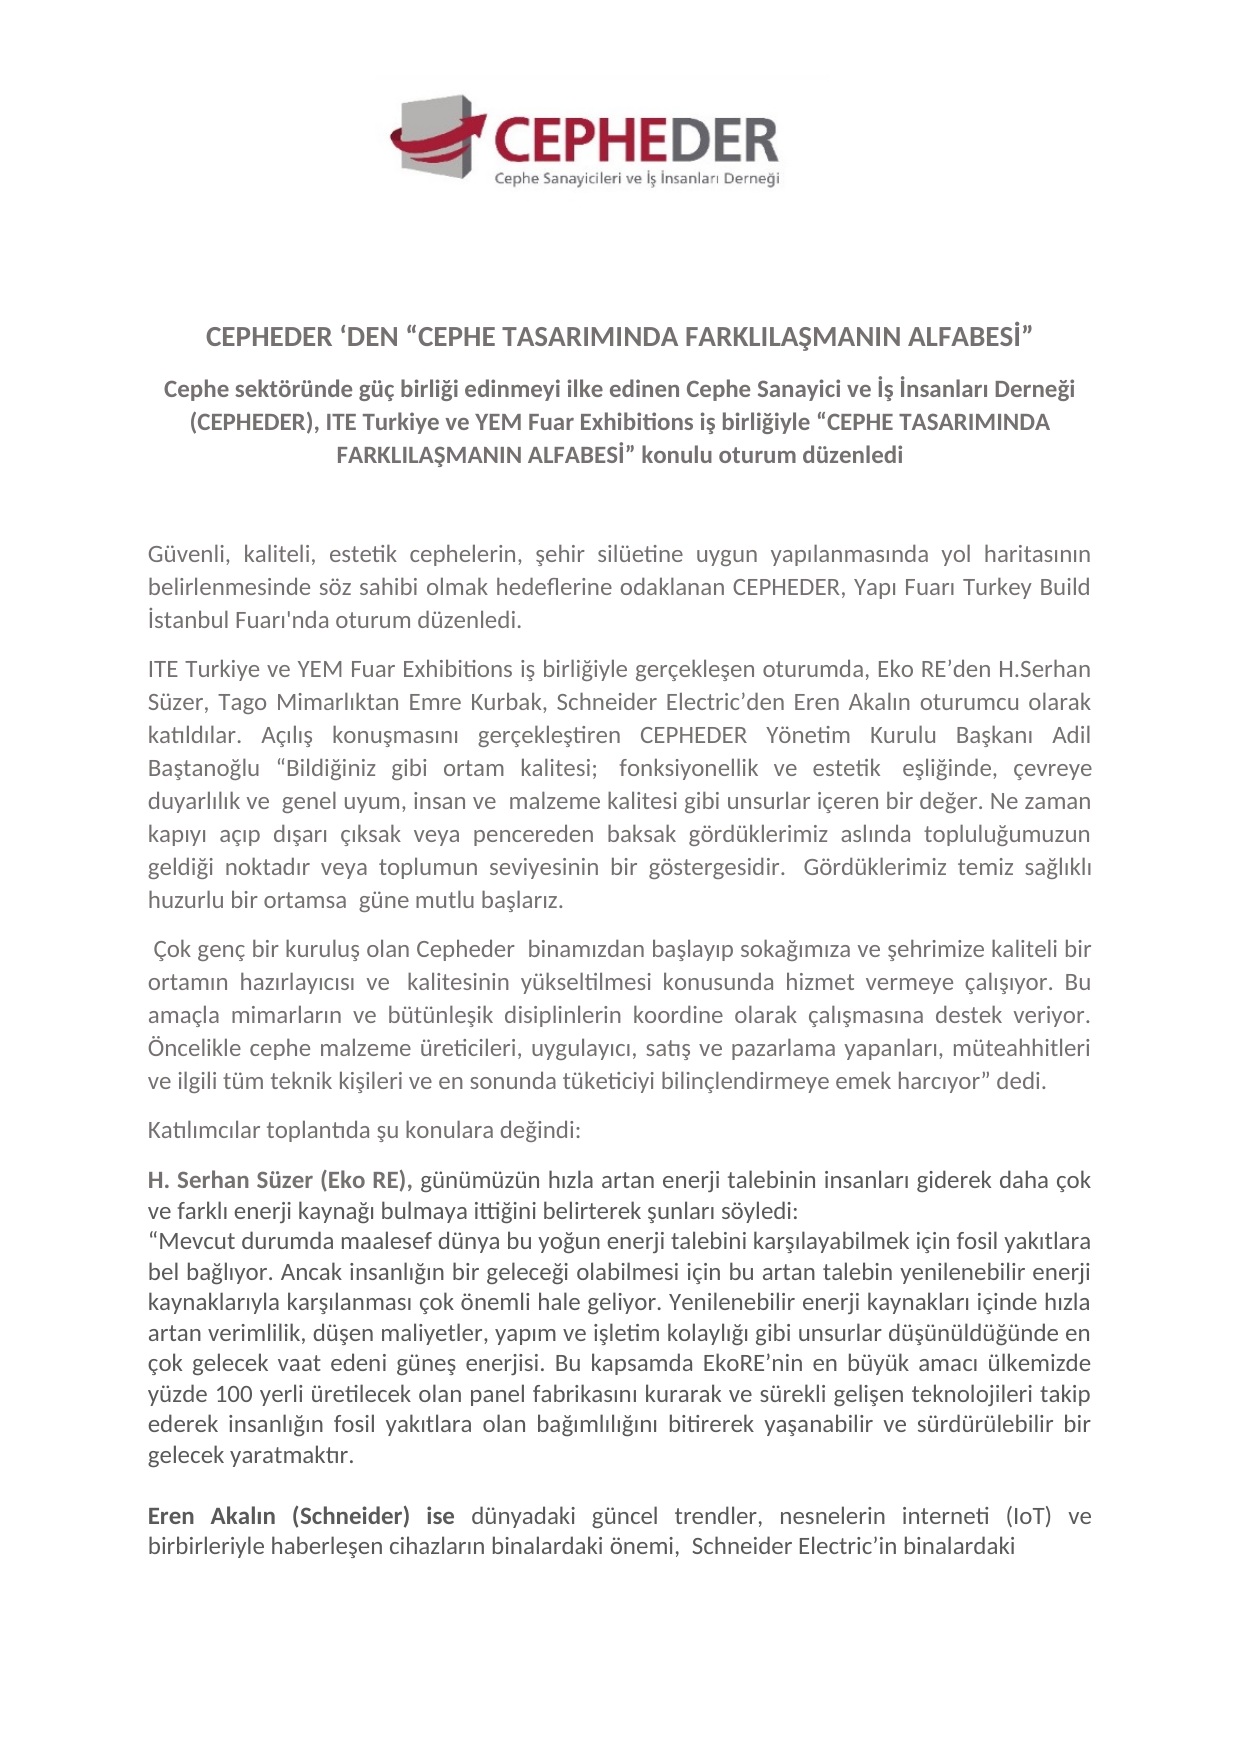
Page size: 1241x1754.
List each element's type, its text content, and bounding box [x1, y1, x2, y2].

text ITE Turkiye ve YEM Fuar Exhibitions iş birliğiyle gerçekleşen oturumda, Eko RE’den H.Serhan Süzer, Tago Mimarlıktan Emre Kurbak, Schneider Electric’den Eren Akalın oturumcu olarak katıldılar. Açılış konuşmasını gerçekleştiren CEPHEDER Yönetim Kurulu Başkanı Adil Baştanoğlu “Bildiğiniz gibi ortam kalitesi; fonksiyonellik ve estetik eşliğinde, çevreye duyarlılık ve genel uyum, insan ve malzeme kalitesi gibi unsurlar içeren bir değer. Ne zaman kapıyı açıp dışarı çıksak veya pencereden baksak gördüklerimiz aslında topluluğumuzun geldiği noktadır veya toplumun seviyesinin bir göstergesidir. Gördüklerimiz temiz sağlıklı huzurlu bir ortamsa güne mutlu başlarız. [148, 653, 1093, 914]
text Cephe sektöründe güç birliği edinmeyi ilke edinen Cephe Sanayici ve İş İnsanları Derneği (CEPHEDER), ITE Turkiye ve YEM Fuar Exhibitions iş birliğiyle “CEPHE TASARIMINDA FARKLILAŞMANIN ALFABESİ” konulu oturum düzenledi [148, 373, 1093, 469]
text Güvenli, kaliteli, estetik cephelerin, şehir silüetine uygun yapılanmasında yol haritasının belirlenmesinde söz sahibi olmak hedeflerine odaklanan CEPHEDER, Yapı Fuarı Turkey Build İstanbul Fuarı'nda oturum düzenledi. [148, 538, 1093, 634]
text H. Serhan Süzer (Eko RE), günümüzün hızla artan enerji talebinin insanları giderek daha çok ve farklı enerji kaynağı bulmaya ittiğini belirterek şunları söyledi: [148, 1164, 1093, 1225]
text Çok genç bir kuruluş olan Cepheder binamızdan başlayıp sokağımıza ve şehrimize kaliteli bir ortamın hazırlayıcısı ve kalitesinin yükseltilmesi konusunda hizmet vermeye çalışıyor. Bu amaçla mimarların ve bütünleşik disiplinlerin koordine olarak çalışmasına destek veriyor. Öncelikle cephe malzeme üreticileri, uygulayıcı, satış ve pazarlama yapanları, müteahhitleri ve ilgili tüm teknik kişileri ve en sonunda tüketiciyi bilinçlendirmeye emek harcıyor” dedi. [148, 933, 1093, 1096]
picture [375, 73, 831, 208]
text “Mevcut durumda maalesef dünya bu yoğun enerji talebini karşılayabilmek için fosil yakıtlara bel bağlıyor. Ancak insanlığın bir geleceği olabilmesi için bu artan talebin yenilenebilir enerji kaynaklarıyla karşılanması çok önemli hale geliyor. Yenilenebilir enerji kaynakları içinde hızla artan verimlilik, düşen maliyetler, yapım ve işletim kolaylığı gibi unsurlar düşünüldüğünde en çok gelecek vaat edeni güneş enerjisi. Bu kapsamda EkoRE’nin en büyük amacı ülkemizde yüzde 100 yerli üretilecek olan panel fabrikasını kurarak ve sürekli gelişen teknolojileri takip ederek insanlığın fosil yakıtlara olan bağımlılığını bitirerek yaşanabilir ve sürdürülebilir bir gelecek yaratmaktır. [148, 1225, 1093, 1469]
text Eren Akalın (Schneider) ise dünyadaki güncel trendler, nesnelerin interneti (IoT) ve birbirleriyle haberleşen cihazların binalardaki önemi, Schneider Electric’in binalardaki [148, 1500, 1093, 1561]
text CEPHEDER ‘DEN “CEPHE TASARIMINDA FARKLILAŞMANIN ALFABESİ” [148, 318, 1093, 353]
text Katılımcılar toplantıda şu konulara değindi: [148, 1115, 1093, 1145]
